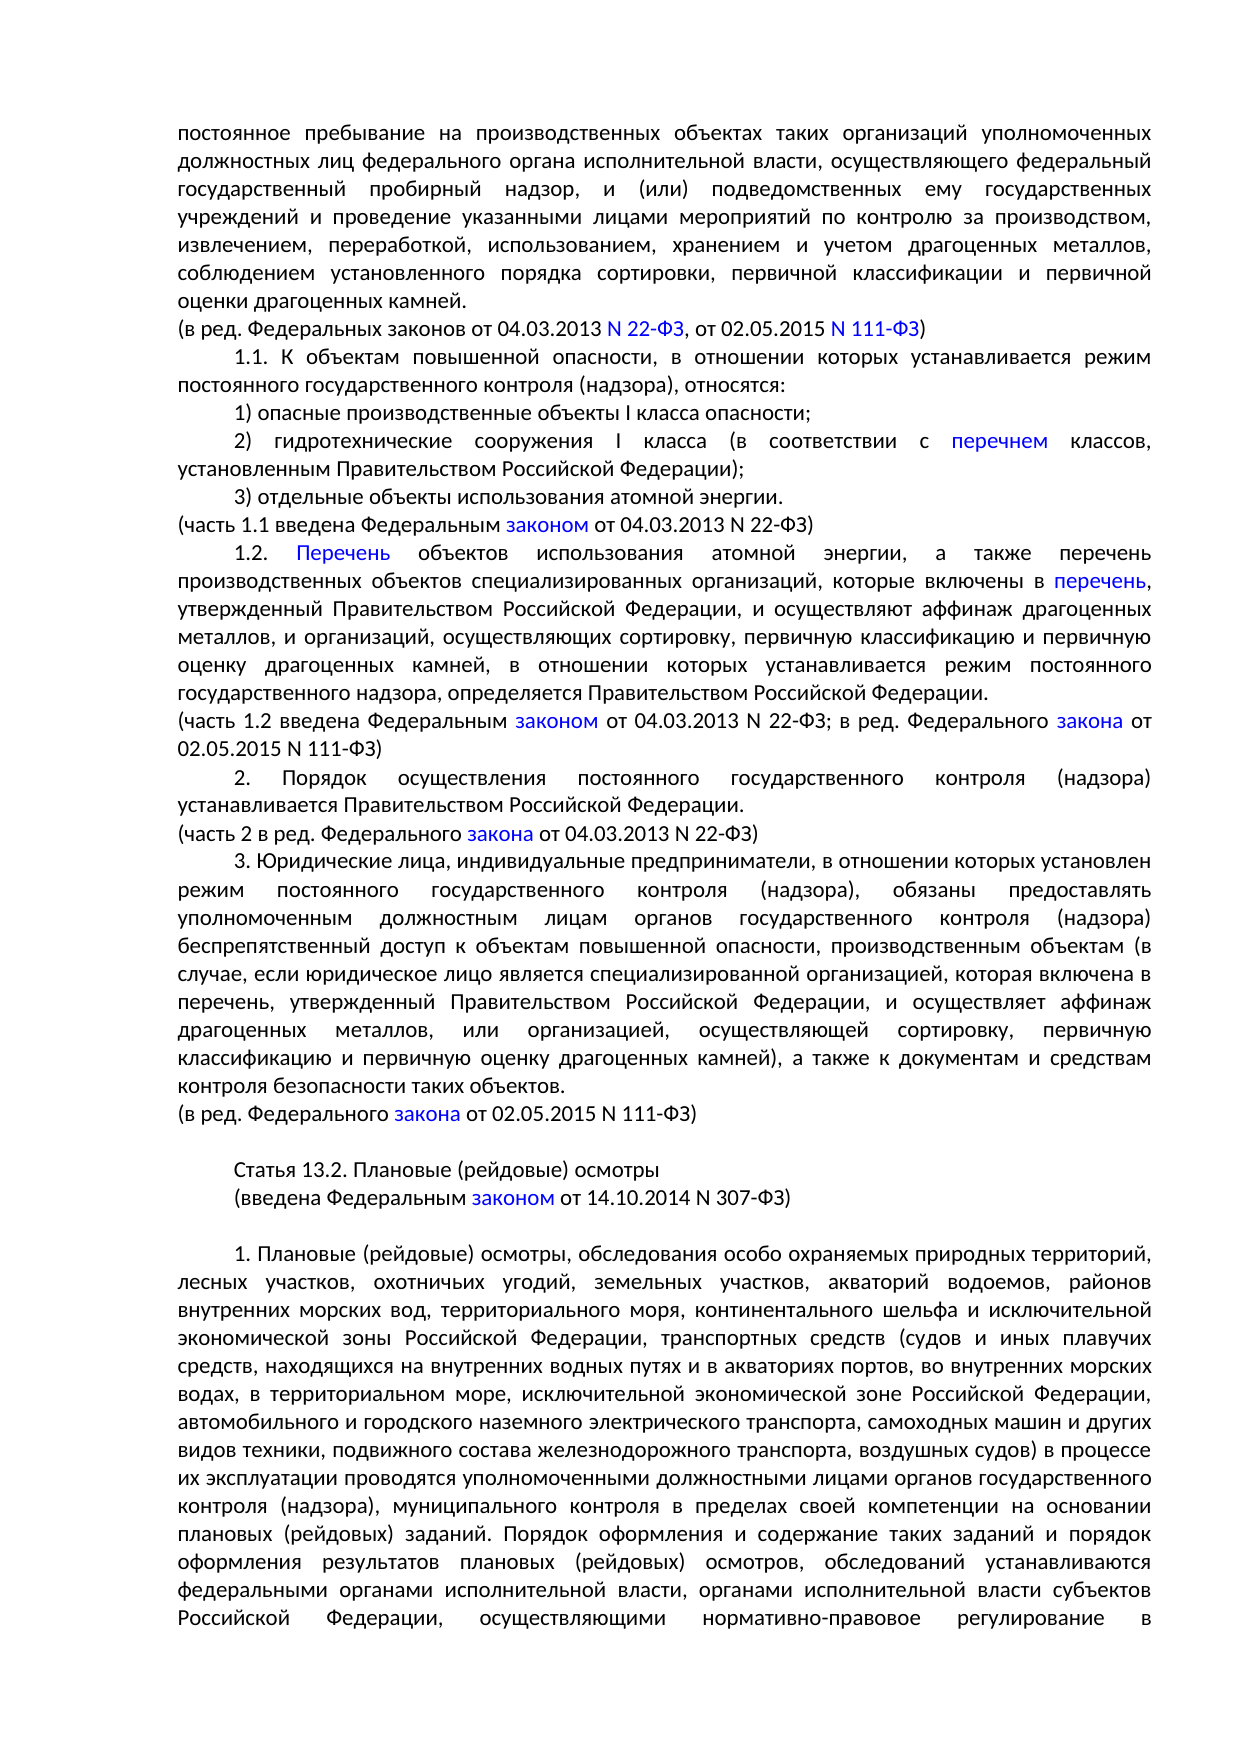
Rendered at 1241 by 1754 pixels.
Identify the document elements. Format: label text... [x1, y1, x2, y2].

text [177, 1239, 1152, 1631]
text (часть 2 в ред. Федерального закона от 04.03.2013 N 22-ФЗ) [177, 819, 1152, 847]
text (введена Федеральным законом от 14.10.2014 N 307-ФЗ) [177, 1183, 1152, 1211]
text 2. Порядок осуществления постоянного государственного контроля (надзора) устанавливается Правительством Российской Федерации. [177, 763, 1152, 819]
text 3. Юридические лица, индивидуальные предприниматели, в отношении которых установлен режим постоянного государственного контроля (надзора), обязаны предоставлять уполномоченным должностным лицам органов государственного контроля (надзора) беспрепятственный доступ к объектам повышенной опасности, производственным объектам (в случае, если юридическое лицо является специализированной организацией, которая включена в перечень, утвержденный Правительством Российской Федерации, и осуществляет аффинаж драгоценных металлов, или организацией, осуществляющей сортировку, первичную классификацию и первичную оценку драгоценных камней), а также к документам и средствам контроля безопасности таких объектов. [177, 847, 1152, 1099]
text 1.2. Перечень объектов использования атомной энергии, а также перечень производственных объектов специализированных организаций, которые включены в перечень, утвержденный Правительством Российской Федерации, и осуществляют аффинаж драгоценных металлов, и организаций, осуществляющих сортировку, первичную классификацию и первичную оценку драгоценных камней, в отношении которых устанавливается режим постоянного государственного надзора, определяется Правительством Российской Федерации. [177, 538, 1152, 707]
text (часть 1.2 введена Федеральным законом от 04.03.2013 N 22-ФЗ; в ред. Федерального закона от 02.05.2015 N 111-ФЗ) [177, 707, 1152, 763]
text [177, 118, 1152, 314]
text (в ред. Федеральных законов от 04.03.2013 N 22-ФЗ, от 02.05.2015 N 111-ФЗ) [177, 314, 1152, 342]
text (часть 1.1 введена Федеральным законом от 04.03.2013 N 22-ФЗ) [177, 510, 1152, 538]
text Статья 13.2. Плановые (рейдовые) осмотры [177, 1155, 1152, 1183]
text 3) отдельные объекты использования атомной энергии. [177, 482, 1152, 510]
text 2) гидротехнические сооружения I класса (в соответствии с перечнем классов, установленным Правительством Российской Федерации); [177, 426, 1152, 482]
text (в ред. Федерального закона от 02.05.2015 N 111-ФЗ) [177, 1099, 1152, 1127]
text 1) опасные производственные объекты I класса опасности; [177, 398, 1152, 426]
text 1.1. К объектам повышенной опасности, в отношении которых устанавливается режим постоянного государственного контроля (надзора), относятся: [177, 342, 1152, 398]
